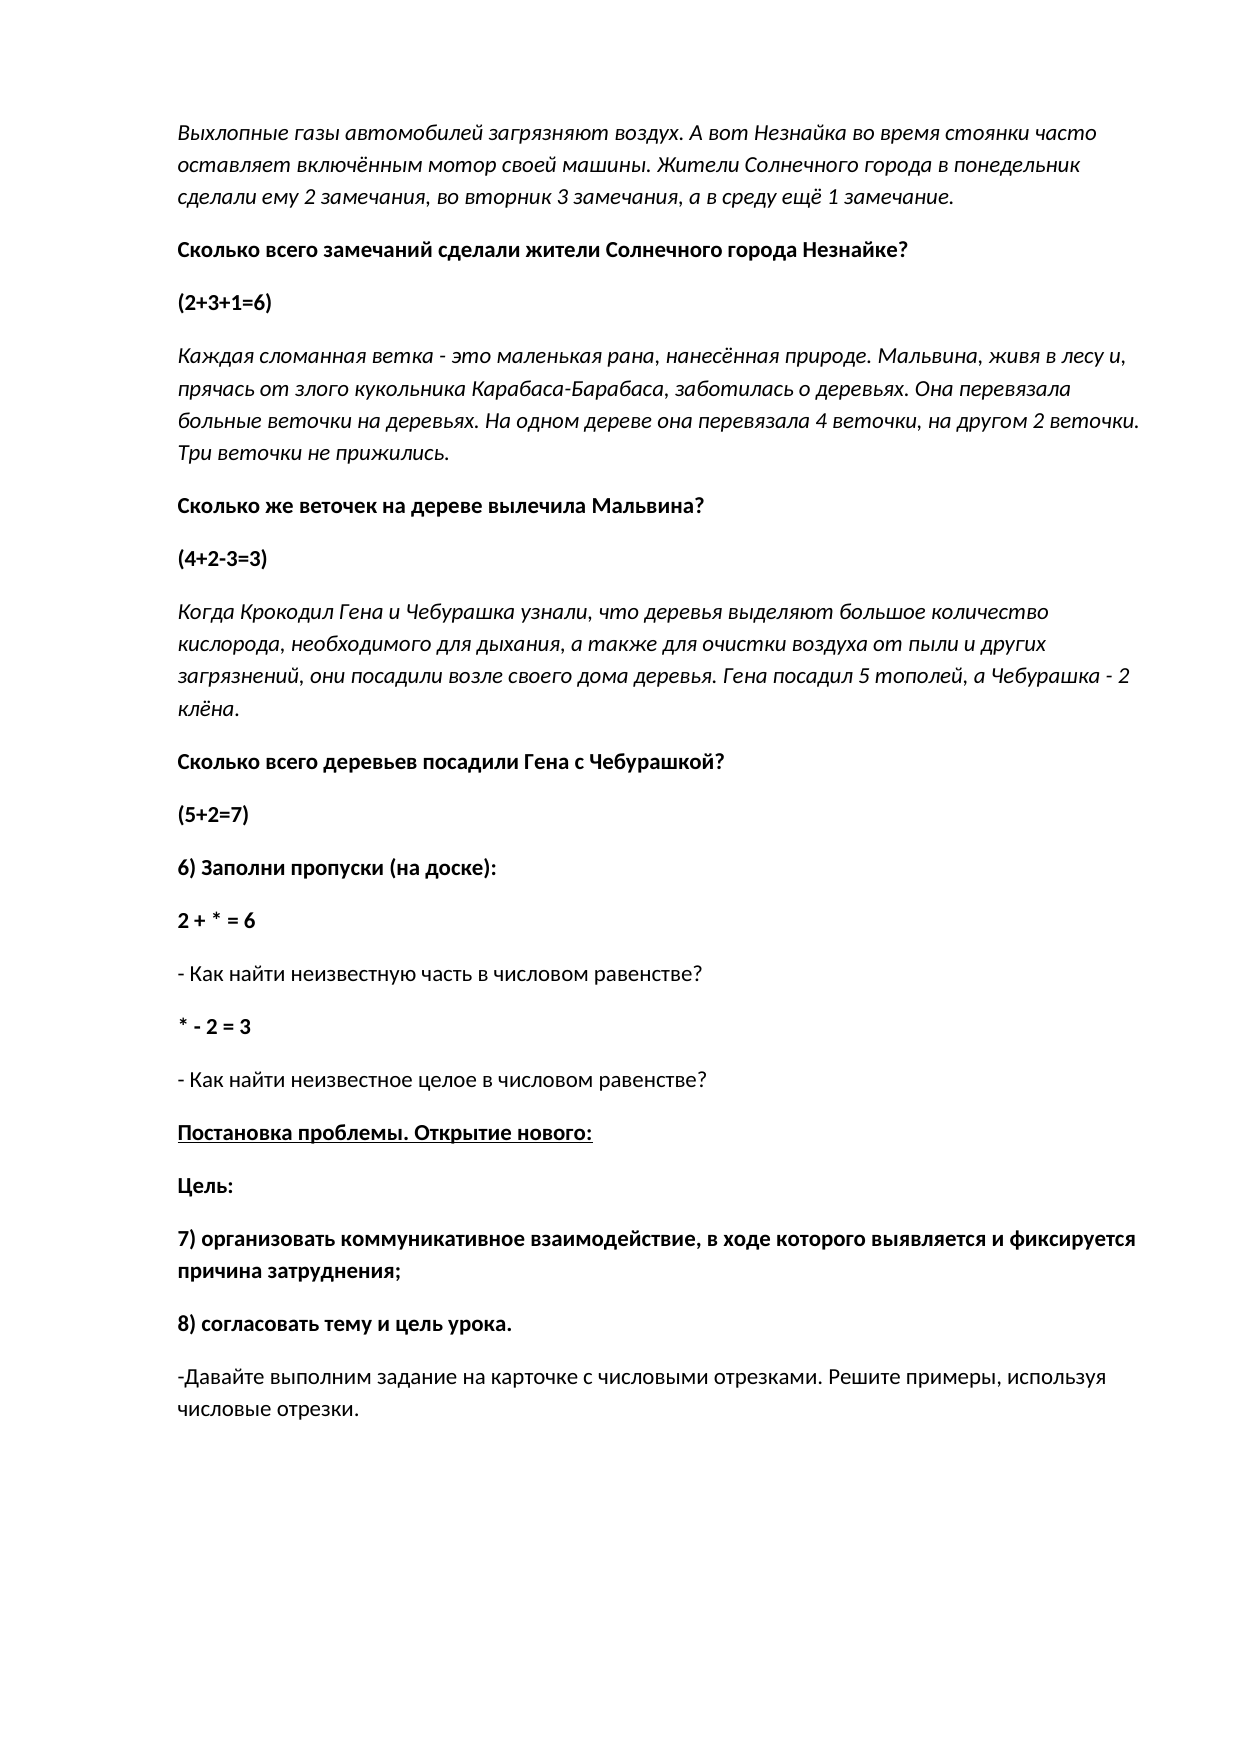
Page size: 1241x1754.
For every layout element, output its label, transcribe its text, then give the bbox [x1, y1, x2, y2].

text Каждая сломанная ветка - это маленькая рана, нанесённая природе. Мальвина, живя в лесу и, прячась от злого кукольника Карабаса-Барабаса, заботилась о деревьях. Она перевязала больные веточки на деревьях. На одном дереве она перевязала 4 веточки, на другом 2 веточки. Три веточки не прижились. [177, 342, 1152, 466]
text * - 2 = 3 [177, 1012, 1152, 1040]
text - Как найти неизвестное целое в числовом равенстве? [177, 1065, 1152, 1093]
text Сколько всего замечаний сделали жители Солнечного города Незнайке? [177, 236, 1152, 263]
text Когда Крокодил Гена и Чебурашка узнали, что деревья выделяют большое количество кислорода, необходимого для дыхания, а также для очистки воздуха от пыли и других загрязнений, они посадили возле своего дома деревья. Гена посадил 5 тополей, а Чебурашка - 2 клёна. [177, 597, 1152, 722]
text (5+2=7) [177, 800, 1152, 828]
text Цель: [177, 1171, 1152, 1199]
text Постановка проблемы. Открытие нового: [177, 1118, 1152, 1146]
text - Как найти неизвестную часть в числовом равенстве? [177, 959, 1152, 987]
text (4+2-3=3) [177, 544, 1152, 572]
text 7) организовать коммуникативное взаимодействие, в ходе которого выявляется и фиксируется причина затруднения; [177, 1224, 1152, 1284]
text 8) согласовать тему и цель урока. [177, 1309, 1152, 1337]
text Сколько всего деревьев посадили Гена с Чебурашкой? [177, 747, 1152, 775]
text Выхлопные газы автомобилей загрязняют воздух. А вот Незнайка во время стоянки часто оставляет включённым мотор своей машины. Жители Солнечного города в понедельник сделали ему 2 замечания, во вторник 3 замечания, а в среду ещё 1 замечание. [177, 118, 1152, 211]
text Сколько же веточек на дереве вылечила Мальвина? [177, 491, 1152, 519]
text 2 + * = 6 [177, 906, 1152, 934]
text 6) Заполни пропуски (на доске): [177, 853, 1152, 881]
text (2+3+1=6) [177, 288, 1152, 317]
text -Давайте выполним задание на карточке с числовыми отрезками. Решите примеры, используя числовые отрезки. [177, 1362, 1152, 1422]
